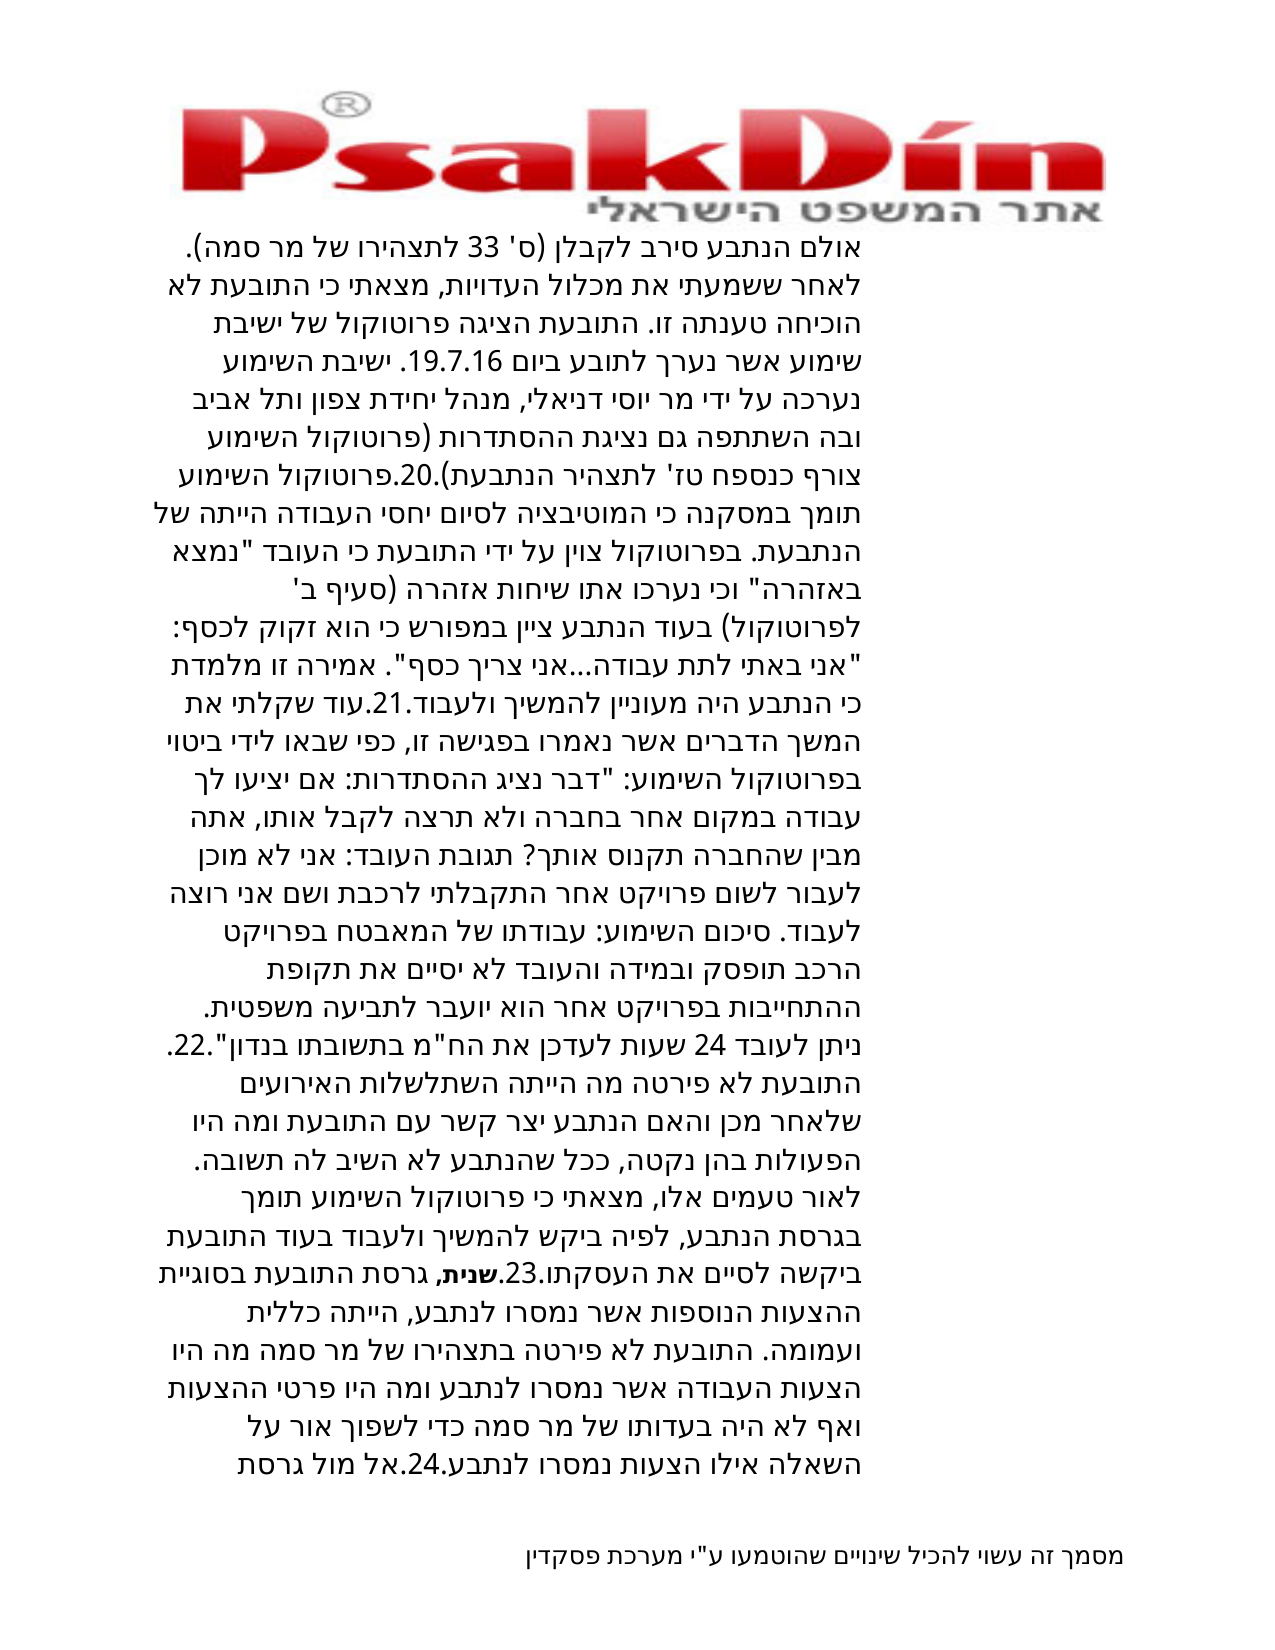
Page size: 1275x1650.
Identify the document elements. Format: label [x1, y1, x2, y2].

list [150, 231, 900, 1486]
